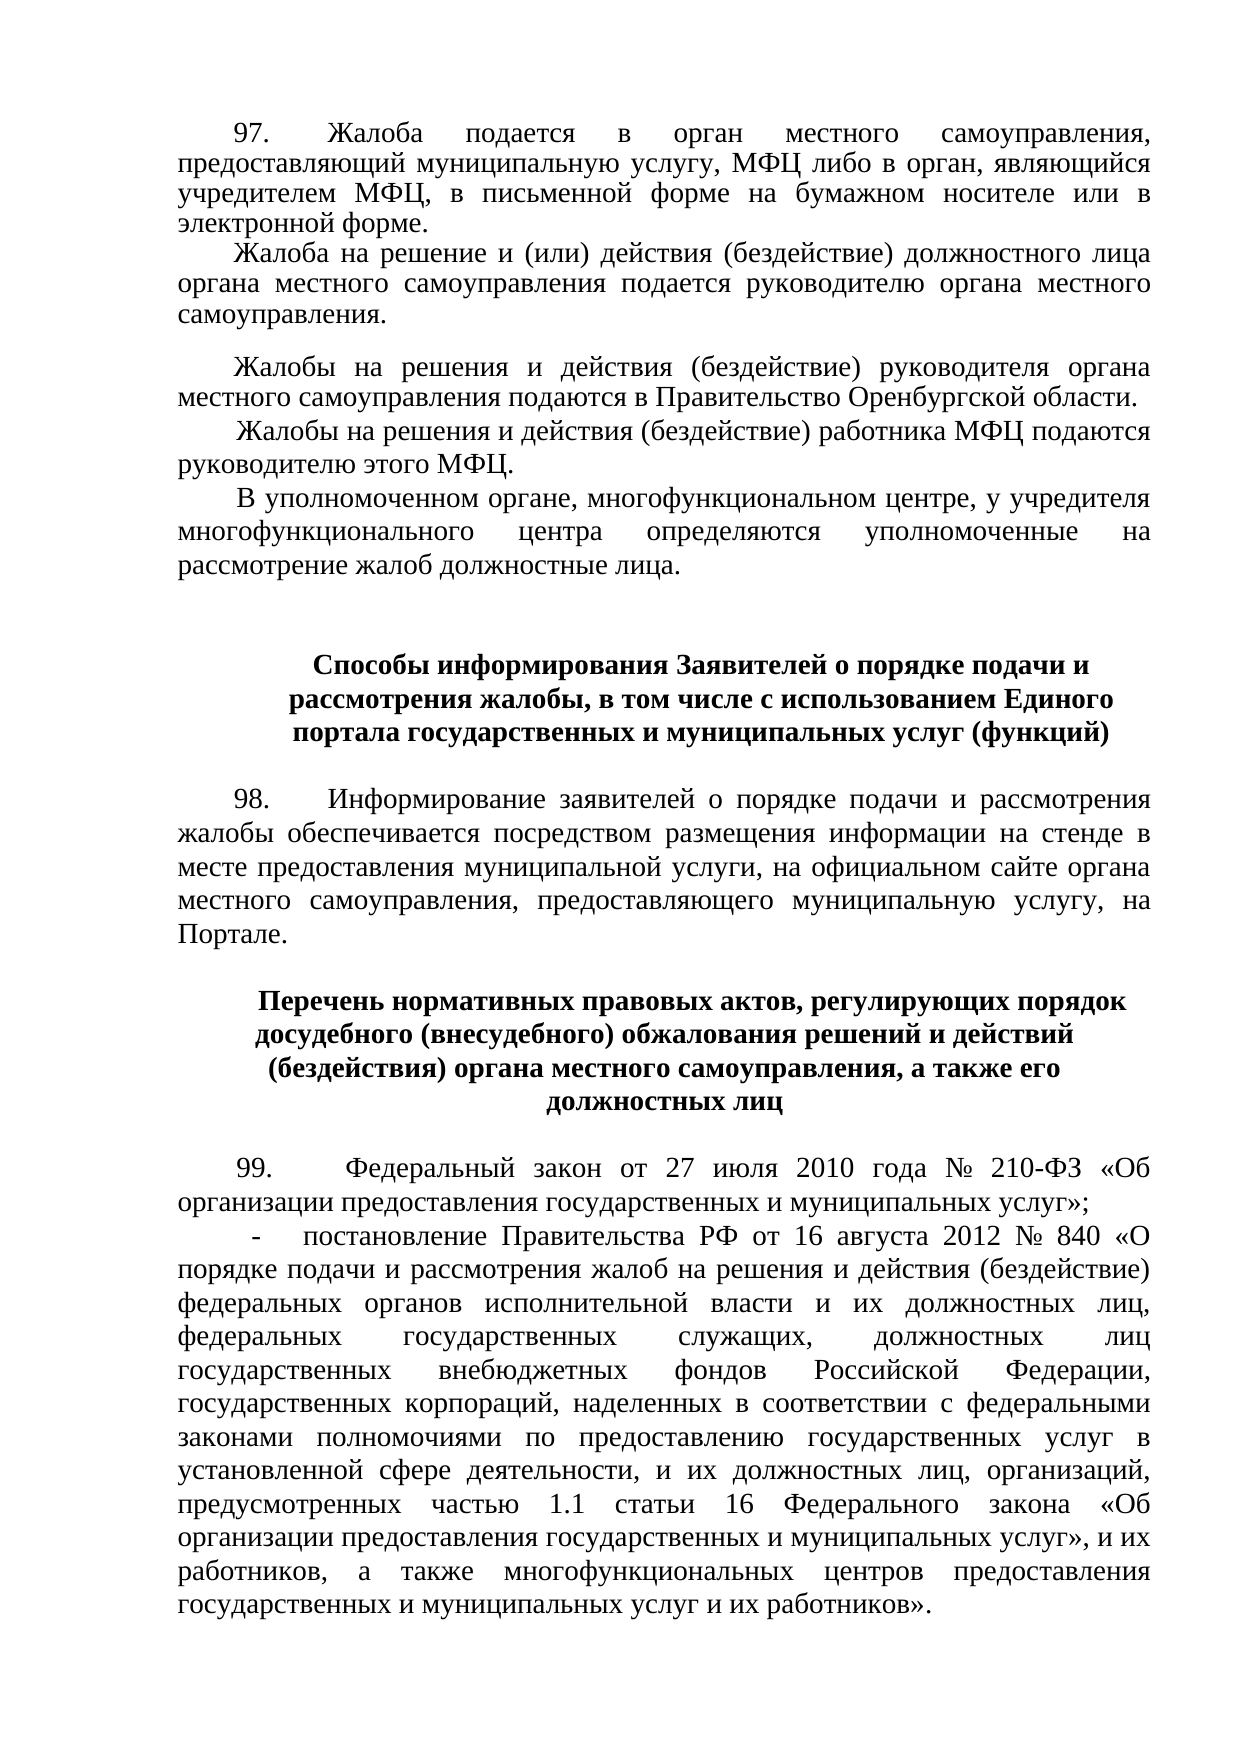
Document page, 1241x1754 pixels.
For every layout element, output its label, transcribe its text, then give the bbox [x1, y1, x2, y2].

text 98. Информирование заявителей о порядке подачи и рассмотрения жалобы обеспечивается посредством размещения информации на стенде в месте предоставления муниципальной услуги, на официальном сайте органа местного самоуправления, предоставляющего муниципальную услугу, на Портале. [177, 782, 1152, 949]
text - постановление Правительства РФ от 16 августа 2012 № 840 «О порядке подачи и рассмотрения жалоб на решения и действия (бездействие) федеральных органов исполнительной власти и их должностных лиц, федеральных государственных служащих, должностных лиц государственных внебюджетных фондов Российской Федерации, государственных корпораций, наделенных в соответствии с федеральными законами полномочиями по предоставлению государственных услуг в установленной сфере деятельности, и их должностных лиц, организаций, предусмотренных частью 1.1 статьи 16 Федерального закона «Об организации предоставления государственных и муниципальных услуг», и их работников, а также многофункциональных центров предоставления государственных и муниципальных услуг и их работников». [177, 1218, 1151, 1620]
text Жалобы на решения и действия (бездействие) руководителя органа местного самоуправления подаются в Правительство Оренбургской области. [177, 352, 1152, 413]
text 99. Федеральный закон от 27 июля 2010 года № 210-ФЗ «Об организации предоставления государственных и муниципальных услуг»; [177, 1151, 1151, 1218]
text Жалоба на решение и (или) действия (бездействие) должностного лица органа местного самоуправления подается руководителю органа местного самоуправления. [177, 239, 1152, 329]
text Способы информирования Заявителей о порядке подачи и рассмотрения жалобы, в том числе с использованием Единого портала государственных и муниципальных услуг (функций) [251, 647, 1151, 748]
text 97. Жалоба подается в орган местного самоуправления, предоставляющий муниципальную услугу, МФЦ либо в орган, являющийся учредителем МФЦ, в письменной форме на бумажном носителе или в электронной форме. [177, 118, 1152, 239]
list Жалобы на решения и действия (бездействие) работника МФЦ подаются руководителю этого МФЦ. [177, 413, 1151, 480]
text Перечень нормативных правовых актов, регулирующих порядок досудебного (внесудебного) обжалования решений и действий (бездействия) органа местного самоуправления, а также его должностных лиц [177, 983, 1152, 1117]
list В уполномоченном органе, многофункциональном центре, у учредителя многофункционального центра определяются уполномоченные на рассмотрение жалоб должностные лица. [177, 480, 1151, 580]
